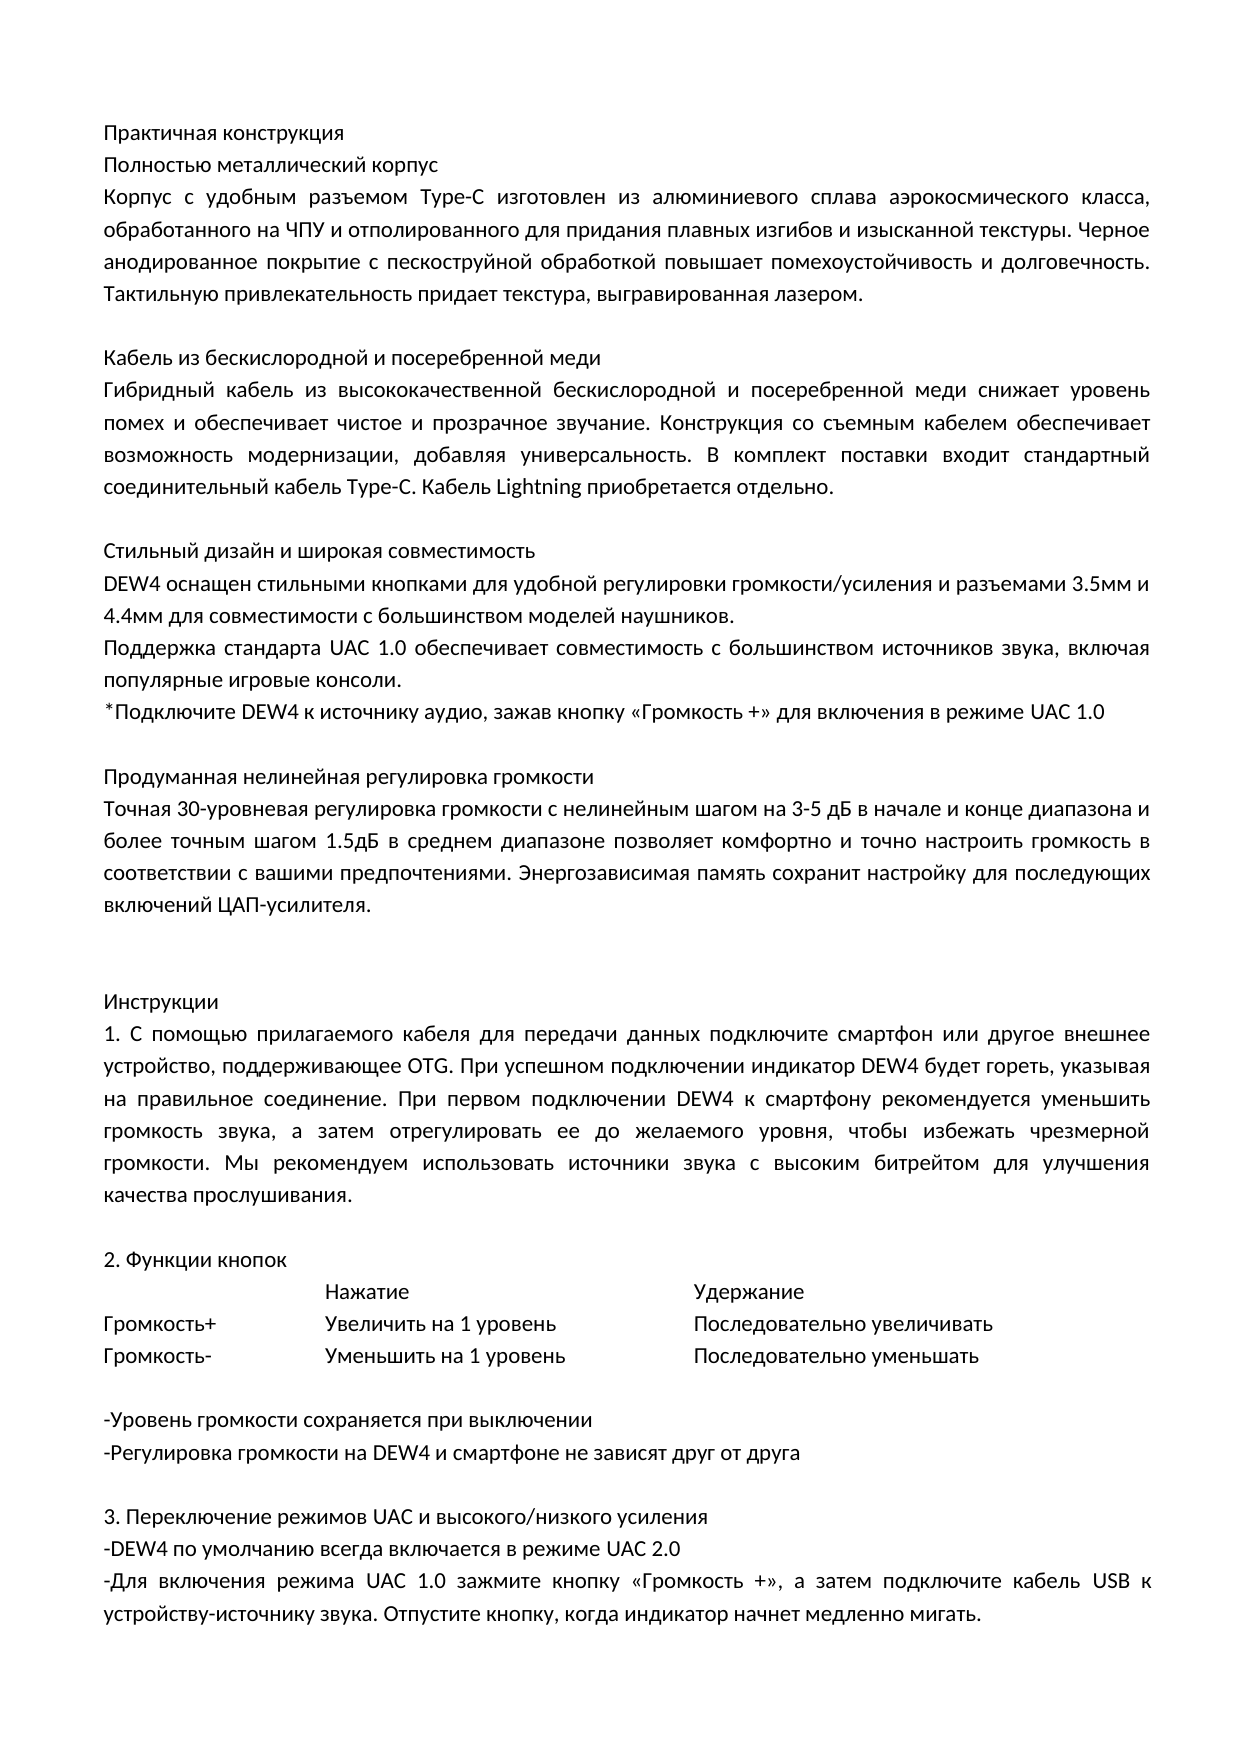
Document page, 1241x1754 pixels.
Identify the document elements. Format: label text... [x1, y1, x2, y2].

text 3. Переключение режимов UAC и высокого/низкого усиления [103, 1502, 1152, 1530]
text Продуманная нелинейная регулировка громкости [103, 762, 1152, 790]
text 2. Функции кнопок [103, 1245, 1152, 1273]
text DEW4 оснащен стильными кнопками для удобной регулировки громкости/усиления и разъемами 3.5мм и 4.4мм для совместимости с большинством моделей наушников. [103, 569, 1152, 629]
text Стильный дизайн и широкая совместимость [103, 537, 1152, 564]
text -Уровень громкости сохраняется при выключении [103, 1406, 1152, 1434]
text Громкость- Уменьшить на 1 уровень Последовательно уменьшать [103, 1341, 1152, 1369]
text -Регулировка громкости на DEW4 и смартфоне не зависят друг от друга [103, 1438, 1152, 1466]
text Кабель из бескислородной и посеребренной меди [103, 343, 1152, 371]
text Поддержка стандарта UAC 1.0 обеспечивает совместимость с большинством источников звука, включая популярные игровые консоли. [103, 633, 1152, 693]
text Точная 30-уровневая регулировка громкости с нелинейным шагом на 3-5 дБ в начале и конце диапазона и более точным шагом 1.5дБ в среднем диапазоне позволяет комфортно и точно настроить громкость в соответствии с вашими предпочтениями. Энергозависимая память сохранит настройку для последующих включений ЦАП-усилителя. [103, 794, 1152, 919]
text Полностью металлический корпус [103, 150, 1152, 178]
text Нажатие Удержание [251, 1277, 1152, 1305]
text Громкость+ Увеличить на 1 уровень Последовательно увеличивать [103, 1309, 1152, 1337]
text -Для включения режима UAC 1.0 зажмите кнопку «Громкость +», а затем подключите кабель USB к устройству-источнику звука. Отпустите кнопку, когда индикатор начнет медленно мигать. [103, 1567, 1152, 1627]
text Инструкции [103, 987, 1152, 1015]
text 1. С помощью прилагаемого кабеля для передачи данных подключите смартфон или другое внешнее устройство, поддерживающее OTG. При успешном подключении индикатор DEW4 будет гореть, указывая на правильное соединение. При первом подключении DEW4 к смартфону рекомендуется уменьшить громкость звука, а затем отрегулировать ее до желаемого уровня, чтобы избежать чрезмерной громкости. Мы рекомендуем использовать источники звука с высоким битрейтом для улучшения качества прослушивания. [103, 1019, 1152, 1208]
text *Подключите DEW4 к источнику аудио, зажав кнопку «Громкость +» для включения в режиме UAC 1.0 [103, 697, 1152, 726]
text -DEW4 по умолчанию всегда включается в режиме UAC 2.0 [103, 1534, 1152, 1562]
text Практичная конструкция [103, 118, 1152, 146]
text Корпус с удобным разъемом Type-C изготовлен из алюминиевого сплава аэрокосмического класса, обработанного на ЧПУ и отполированного для придания плавных изгибов и изысканной текстуры. Черное анодированное покрытие с пескоструйной обработкой повышает помехоустойчивость и долговечность. Тактильную привлекательность придает текстура, выгравированная лазером. [103, 182, 1152, 307]
text Гибридный кабель из высококачественной бескислородной и посеребренной меди снижает уровень помех и обеспечивает чистое и прозрачное звучание. Конструкция со съемным кабелем обеспечивает возможность модернизации, добавляя универсальность. В комплект поставки входит стандартный соединительный кабель Type-C. Кабель Lightning приобретается отдельно. [103, 376, 1152, 500]
